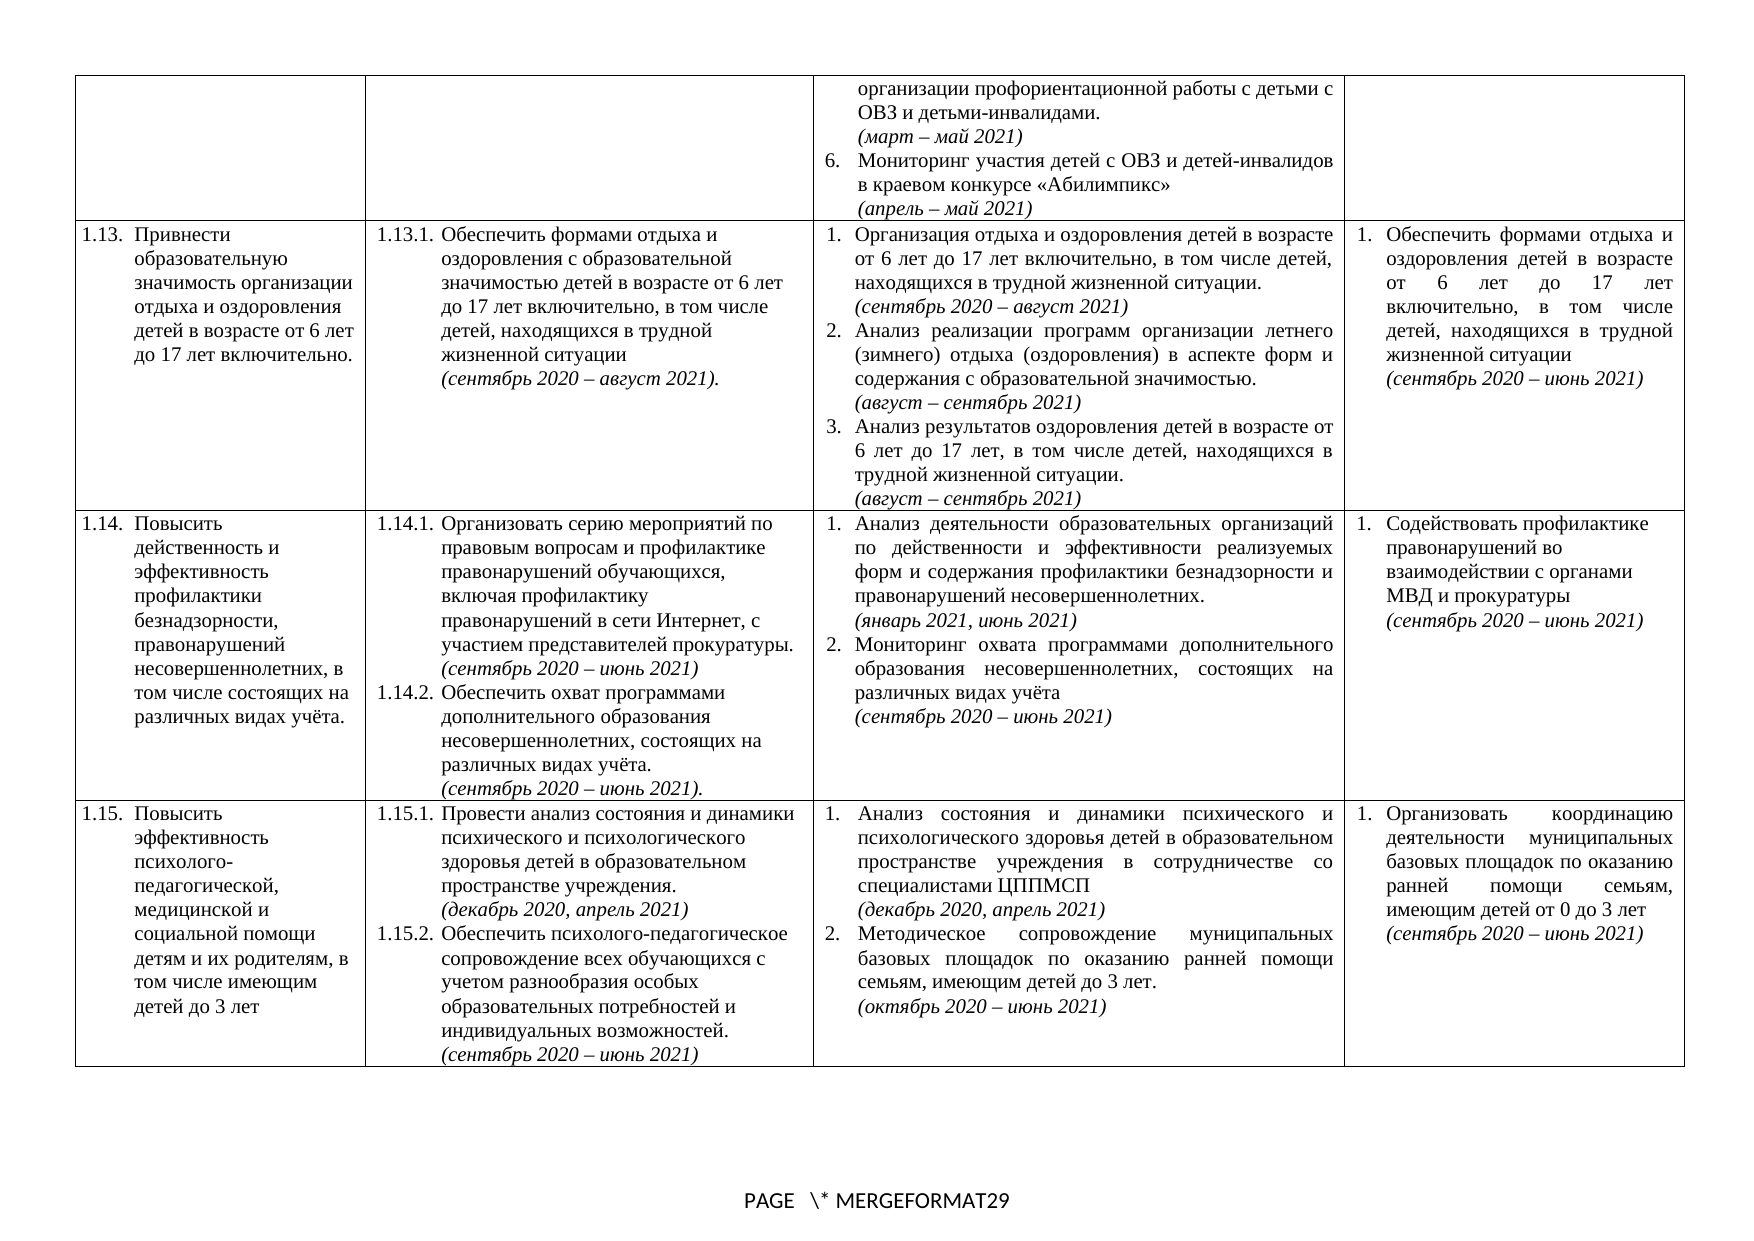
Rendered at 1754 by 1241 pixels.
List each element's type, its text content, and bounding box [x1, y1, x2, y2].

table_cell Анализ деятельности образовательных организаций по действенности и эффективности реализуемых форм и содержания профилактики безнадзорности и правонарушений несовершеннолетних. (январь 2021, июнь 2021) Мониторинг охвата программами дополнительного образования несовершеннолетних, состоящих на различных видах учёта (сентябрь 2020 – июнь 2021) [814, 511, 1344, 800]
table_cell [366, 76, 813, 220]
table_cell Обеспечить формами отдыха и оздоровления с образовательной значимостью детей в возрасте от 6 лет до 17 лет включительно, в том числе детей, находящихся в трудной жизненной ситуации (сентябрь 2020 – август 2021). [366, 221, 813, 510]
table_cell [1345, 76, 1684, 220]
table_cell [814, 76, 1344, 220]
table_cell Повысить эффективность психолого-педагогической, медицинской и социальной помощи детям и их родителям, в том числе имеющим детей до 3 лет [76, 801, 365, 1066]
table_cell Привнести образовательную значимость организации отдыха и оздоровления детей в возрасте от 6 лет до 17 лет включительно. [76, 221, 365, 510]
table_cell Анализ состояния и динамики психического и психологического здоровья детей в образовательном пространстве учреждения в сотрудничестве со специалистами ЦППМСП (декабрь 2020, апрель 2021) Методическое сопровождение муниципальных базовых площадок по оказанию ранней помощи семьям, имеющим детей до 3 лет. (октябрь 2020 – июнь 2021) [814, 801, 1344, 1066]
table_cell Провести анализ состояния и динамики психического и психологического здоровья детей в образовательном пространстве учреждения. (декабрь 2020, апрель 2021) Обеспечить психолого-педагогическое сопровождение всех обучающихся с учетом разнообразия особых образовательных потребностей и индивидуальных возможностей. (сентябрь 2020 – июнь 2021) [366, 801, 813, 1066]
table_cell Организация отдыха и оздоровления детей в возрасте от 6 лет до 17 лет включительно, в том числе детей, находящихся в трудной жизненной ситуации. (сентябрь 2020 – август 2021) Анализ реализации программ организации летнего (зимнего) отдыха (оздоровления) в аспекте форм и содержания с образовательной значимостью. (август – сентябрь 2021) Анализ результатов оздоровления детей в возрасте от 6 лет до 17 лет, в том числе детей, находящихся в трудной жизненной ситуации. (август – сентябрь 2021) [814, 221, 1344, 510]
table_cell Содействовать профилактике правонарушений во взаимодействии с органами МВД и прокуратуры (сентябрь 2020 – июнь 2021) [1345, 511, 1684, 800]
table_cell Повысить действенность и эффективность профилактики безнадзорности, правонарушений несовершеннолетних, в том числе состоящих на различных видах учёта. [76, 511, 365, 800]
table_cell Организовать серию мероприятий по правовым вопросам и профилактике правонарушений обучающихся, включая профилактику правонарушений в сети Интернет, с участием представителей прокуратуры. (сентябрь 2020 – июнь 2021) Обеспечить охват программами дополнительного образования несовершеннолетних, состоящих на различных видах учёта. (сентябрь 2020 – июнь 2021). [366, 511, 813, 800]
table_cell Обеспечить формами отдыха и оздоровления детей в возрасте от 6 лет до 17 лет включительно, в том числе детей, находящихся в трудной жизненной ситуации (сентябрь 2020 – июнь 2021) [1345, 221, 1684, 510]
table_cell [76, 76, 365, 220]
table_cell Организовать координацию деятельности муниципальных базовых площадок по оказанию ранней помощи семьям, имеющим детей от 0 до 3 лет (сентябрь 2020 – июнь 2021) [1345, 801, 1684, 1066]
